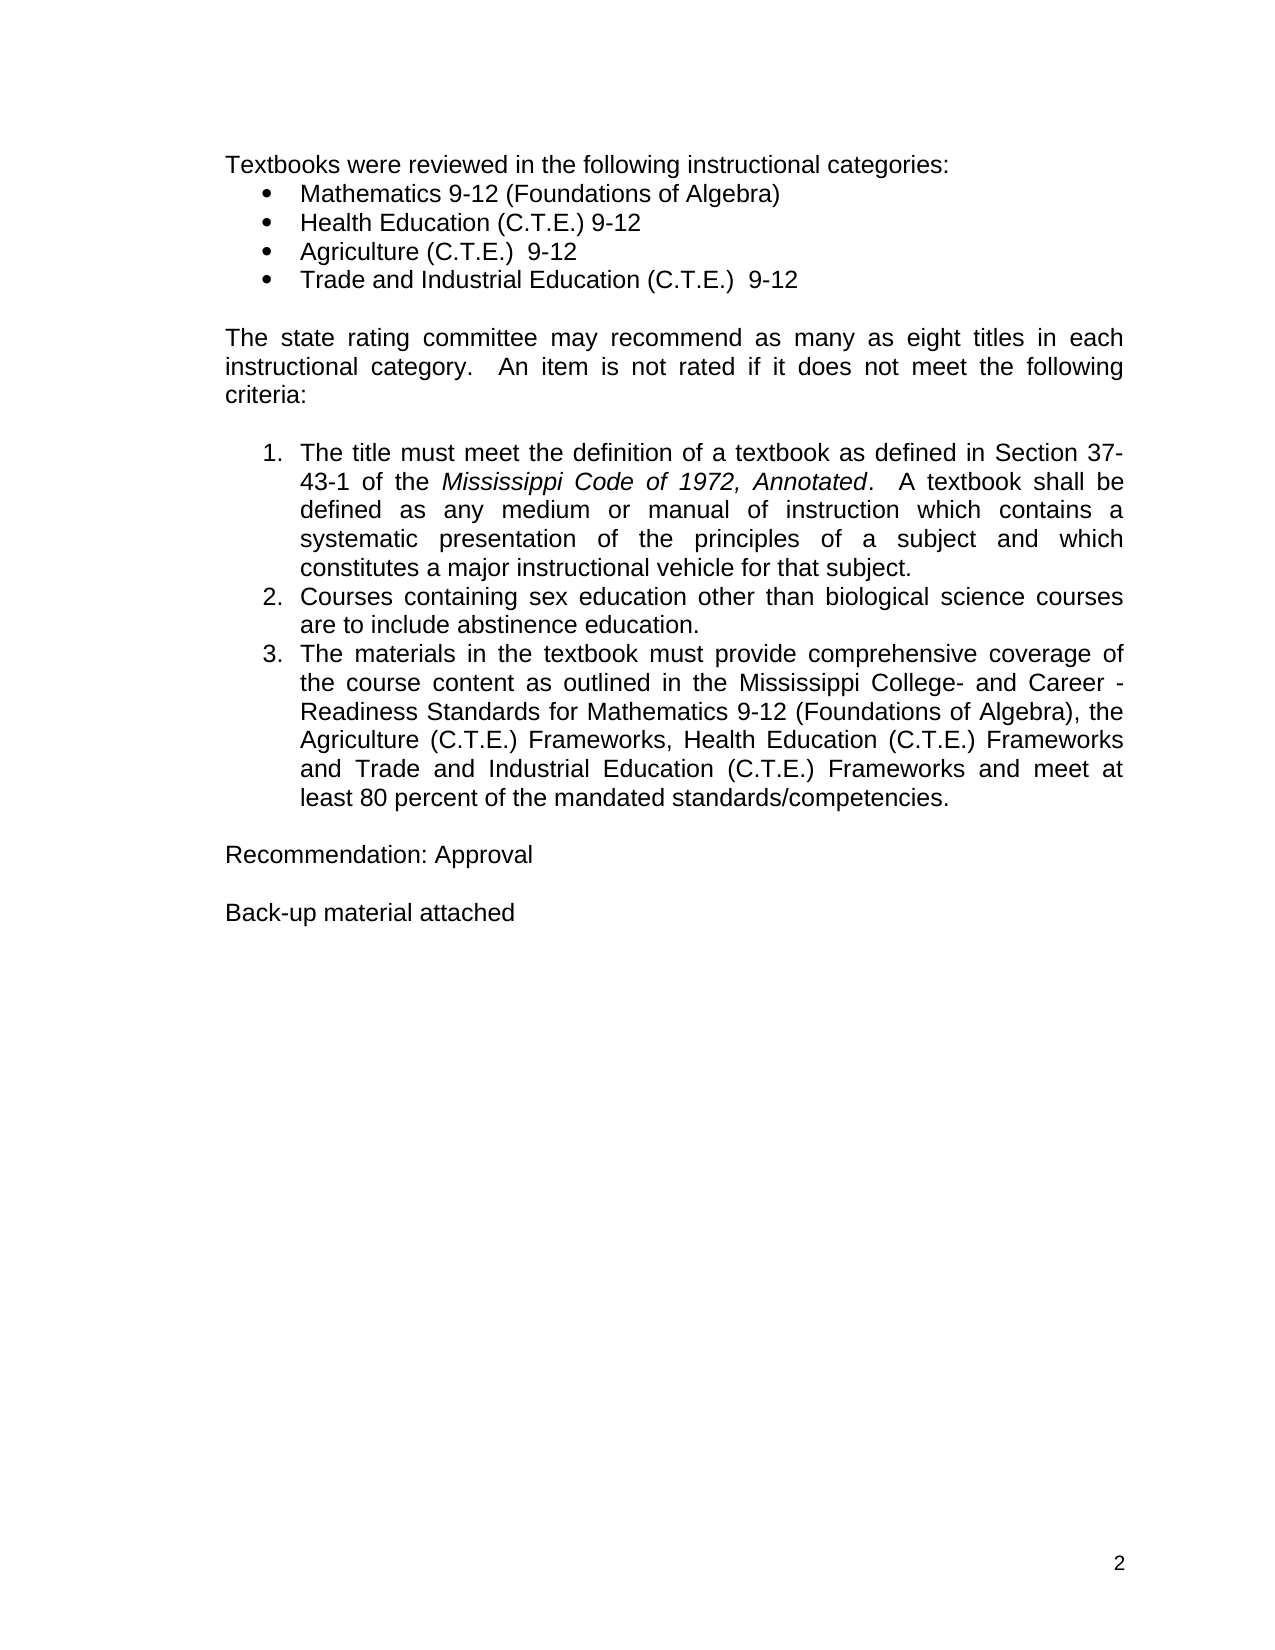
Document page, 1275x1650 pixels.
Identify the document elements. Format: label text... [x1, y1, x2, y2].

list Health Education (C.T.E.) 9-12 [262, 208, 1125, 236]
text Recommendation: Approval [225, 841, 1125, 869]
list The title must meet the definition of a textbook as defined in Section 37-43-1 of the Mississippi Code of 1972, Annotated. A textbook shall be defined as any medium or manual of instruction which contains a systematic presentation of the principles of a subject and which constitutes a major instructional vehicle for that subject. [262, 438, 1125, 582]
list Mathematics 9-12 (Foundations of Algebra) [262, 179, 1125, 208]
list Courses containing sex education other than biological science courses are to include abstinence education. [262, 582, 1125, 639]
list Agriculture (C.T.E.) 9-12 [262, 236, 1125, 265]
text Back-up material attached [225, 898, 1125, 927]
text The state rating committee may recommend as many as eight titles in each instructional category. An item is not rated if it does not meet the following criteria: [225, 323, 1125, 409]
text Textbooks were reviewed in the following instructional categories: [225, 150, 1125, 179]
list Trade and Industrial Education (C.T.E.) 9-12 [262, 265, 1125, 294]
list The materials in the textbook must provide comprehensive coverage of the course content as outlined in the Mississippi College- and Career - Readiness Standards for Mathematics 9-12 (Foundations of Algebra), the Agriculture (C.T.E.) Frameworks, Health Education (C.T.E.) Frameworks and Trade and Industrial Education (C.T.E.) Frameworks and meet at least 80 percent of the mandated standards/competencies. [262, 639, 1125, 812]
